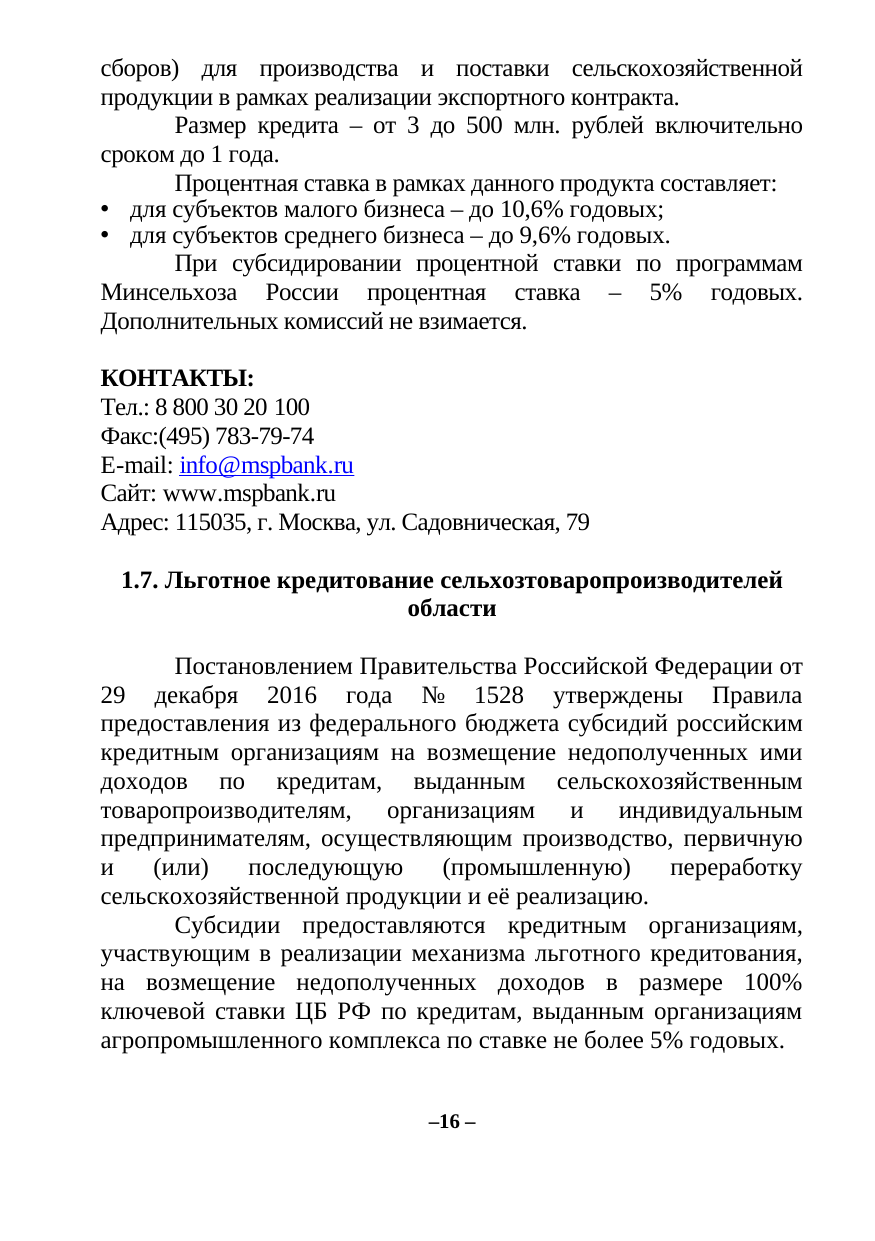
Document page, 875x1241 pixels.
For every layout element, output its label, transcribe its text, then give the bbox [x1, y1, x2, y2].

text Адрес: 115035, г. Москва, ул. Садовническая, 79 [100, 507, 803, 536]
text Процентная ставка в рамках данного продукта составляет: [100, 168, 803, 197]
text E-mail: info@mspbank.ru [100, 450, 803, 478]
list для субъектов малого бизнеса – до 10,6% годовых; [100, 197, 803, 223]
text Постановлением Правительства Российской Федерации от 29 декабря 2016 года № 1528 утверждены Правила предоставления из федерального бюджета субсидий российским кредитным организациям на возмещение недополученных ими доходов по кредитам, выданным сельскохозяйственным товаропроизводителям, организациям и индивидуальным предпринимателям, осуществляющим производство, первичную и (или) последующую (промышленную) переработку сельскохозяйственной продукции и её реализацию. [100, 651, 803, 910]
text 1.7. Льготное кредитование сельхозтоваропроизводителей [100, 565, 803, 593]
text Тел.: 8 800 30 20 100 [100, 392, 803, 421]
text Размер кредита – от 3 до 500 млн. рублей включительно сроком до 1 года. [100, 111, 803, 168]
text При субсидировании процентной ставки по программам Минсельхоза России процентная ставка – 5% годовых. Дополнительных комиссий не взимается. [100, 248, 803, 335]
text Субсидии предоставляются кредитным организациям, участвующим в реализации механизма льготного кредитования, на возмещение недополученных доходов в размере 100% ключевой ставки ЦБ РФ по кредитам, выданным организациям агропромышленного комплекса по ставке не более 5% годовых. [100, 910, 803, 1053]
text области [100, 593, 803, 622]
text Факс:(495) 783-79-74 [100, 421, 803, 450]
text КОНТАКТЫ: [100, 363, 803, 392]
list для субъектов среднего бизнеса – до 9,6% годовых. [100, 223, 803, 248]
text Сайт: www.mspbank.ru [100, 478, 803, 507]
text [100, 53, 803, 111]
